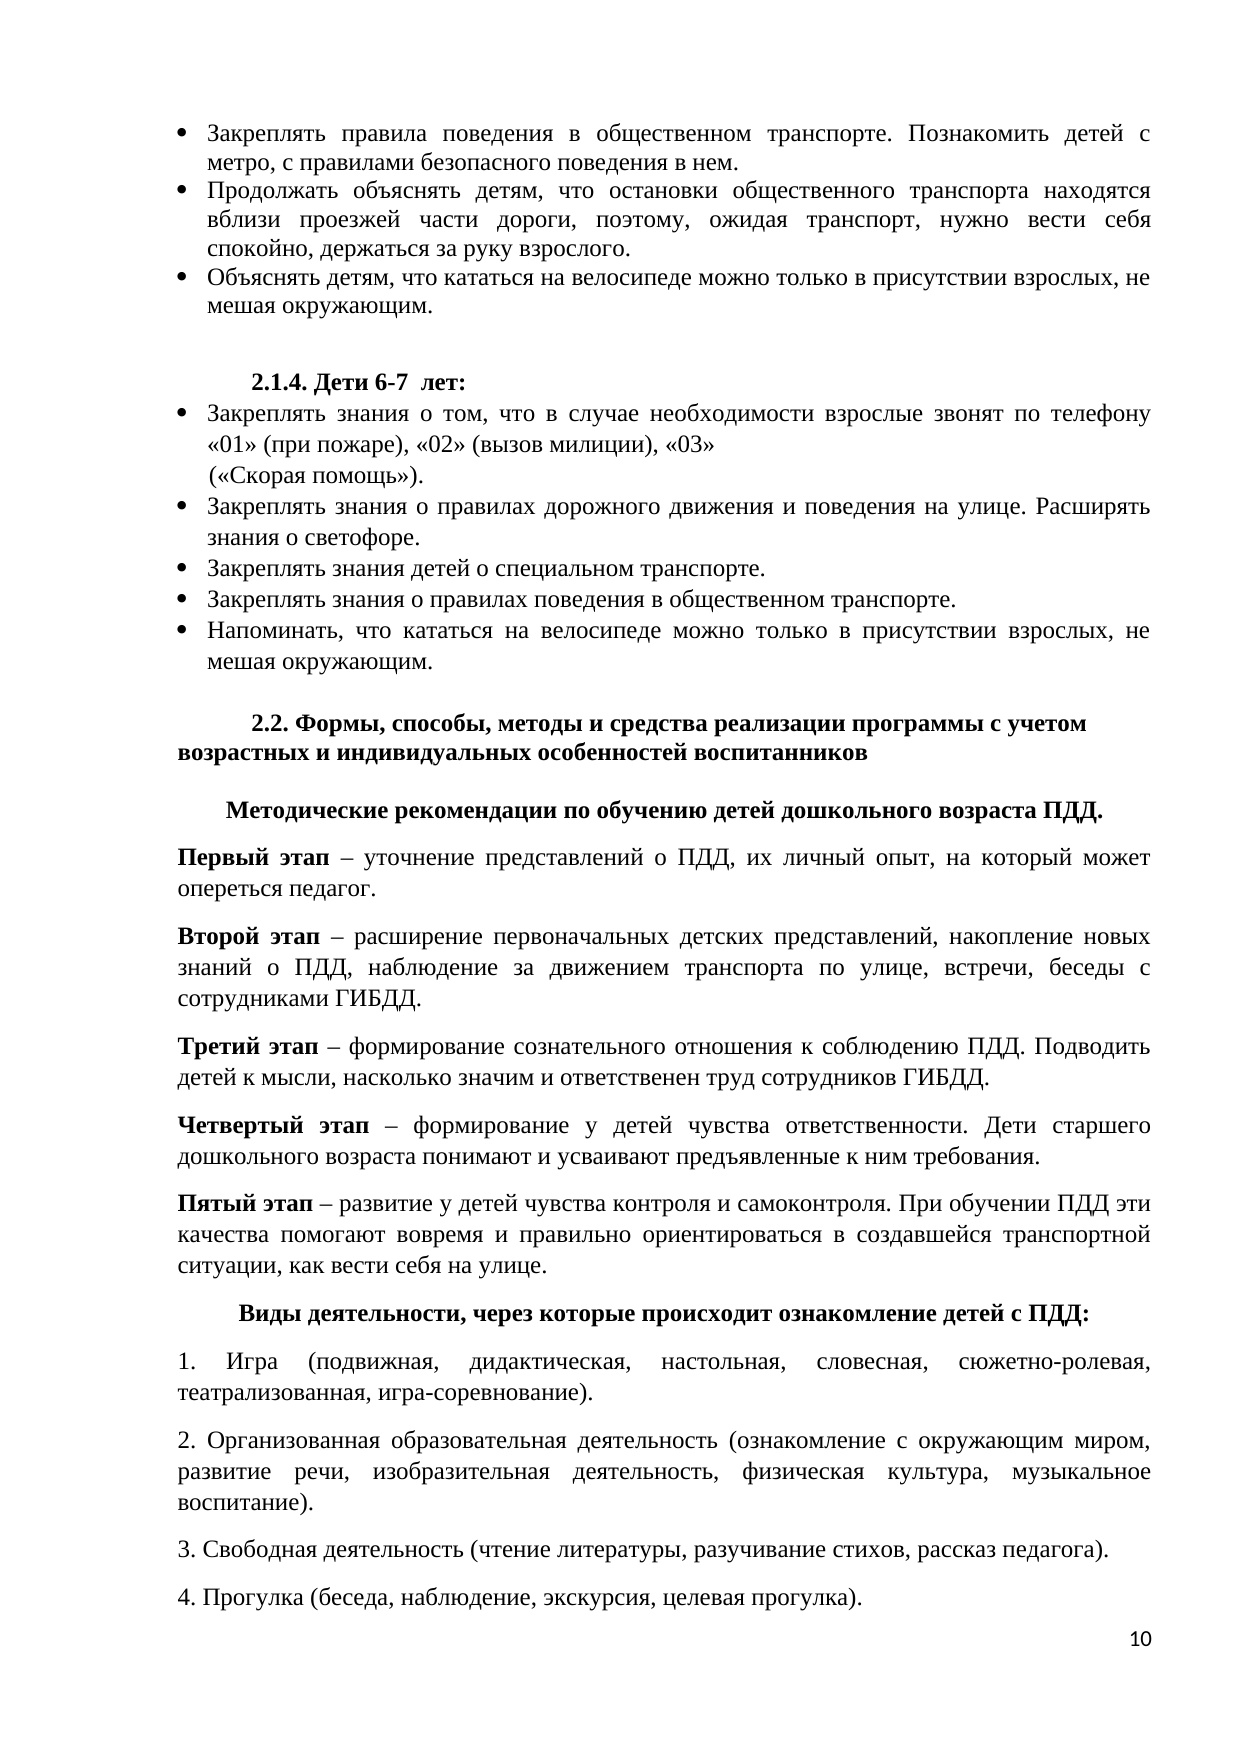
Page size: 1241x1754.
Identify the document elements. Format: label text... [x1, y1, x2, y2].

text Третий этап – формирование сознательного отношения к соблюдению ПДД. Подводить детей к мысли, насколько значим и ответственен труд сотрудников ГИБДД. [177, 1031, 1152, 1091]
text Пятый этап – развитие у детей чувства контроля и самоконтроля. При обучении ПДД эти качества помогают вовремя и правильно ориентироваться в создавшейся транспортной ситуации, как вести себя на улице. [177, 1188, 1152, 1279]
list Объяснять детям, что кататься на велосипеде можно только в присутствии взрослых, не мешая окружающим. [177, 262, 1152, 319]
text Виды деятельности, через которые происходит ознакомление детей с ПДД: [177, 1298, 1152, 1327]
text 1. Игра (подвижная, дидактическая, настольная, словесная, сюжетно-ролевая, театрализованная, игра-соревнование). [177, 1346, 1152, 1406]
list Закреплять знания о правилах дорожного движения и поведения на улице. Расширять знания о светофоре. [177, 491, 1152, 551]
list Закреплять знания детей о специальном транспорте. [177, 553, 1152, 582]
text Четвертый этап – формирование у детей чувства ответственности. Дети старшего дошкольного возраста понимают и усваивают предъявленные к ним требования. [177, 1110, 1152, 1169]
list Напоминать, что кататься на велосипеде можно только в присутствии взрослых, не мешая окружающим. [177, 615, 1152, 675]
list Закреплять знания о том, что в случае необходимости взрослые звонят по телефону «01» (при пожаре), «02» (вызов милиции), «03» [177, 398, 1152, 458]
list Продолжать объяснять детям, что остановки общественного транспорта находятся вблизи проезжей части дороги, поэтому, ожидая транспорт, нужно вести себя спокойно, держаться за руку взрослого. [177, 176, 1152, 262]
text 2.1.4. Дети 6-7 лет: [177, 367, 1152, 396]
text 2.2. Формы, способы, методы и средства реализации программы с учетом возрастных и индивидуальных особенностей воспитанников [177, 708, 1152, 766]
list Закреплять правила поведения в общественном транспорте. Познакомить детей с метро, с правилами безопасного поведения в нем. [177, 118, 1152, 176]
list Закреплять знания о правилах поведения в общественном транспорте. [177, 584, 1152, 613]
text Первый этап – уточнение представлений о ПДД, их личный опыт, на который может опереться педагог. [177, 842, 1152, 902]
text 3. Свободная деятельность (чтение литературы, разучивание стихов, рассказ педагога). [177, 1534, 1152, 1563]
text Методические рекомендации по обучению детей дошкольного возраста ПДД. [177, 795, 1152, 823]
text 2. Организованная образовательная деятельность (ознакомление с окружающим миром, развитие речи, изобразительная деятельность, физическая культура, музыкальное воспитание). [177, 1425, 1152, 1516]
text Второй этап – расширение первоначальных детских представлений, накопление новых знаний о ПДД, наблюдение за движением транспорта по улице, встречи, беседы с сотрудниками ГИБДД. [177, 921, 1152, 1012]
list («Скорая помощь»). [177, 460, 1152, 489]
text 4. Прогулка (беседа, наблюдение, экскурсия, целевая прогулка). [177, 1582, 1152, 1611]
